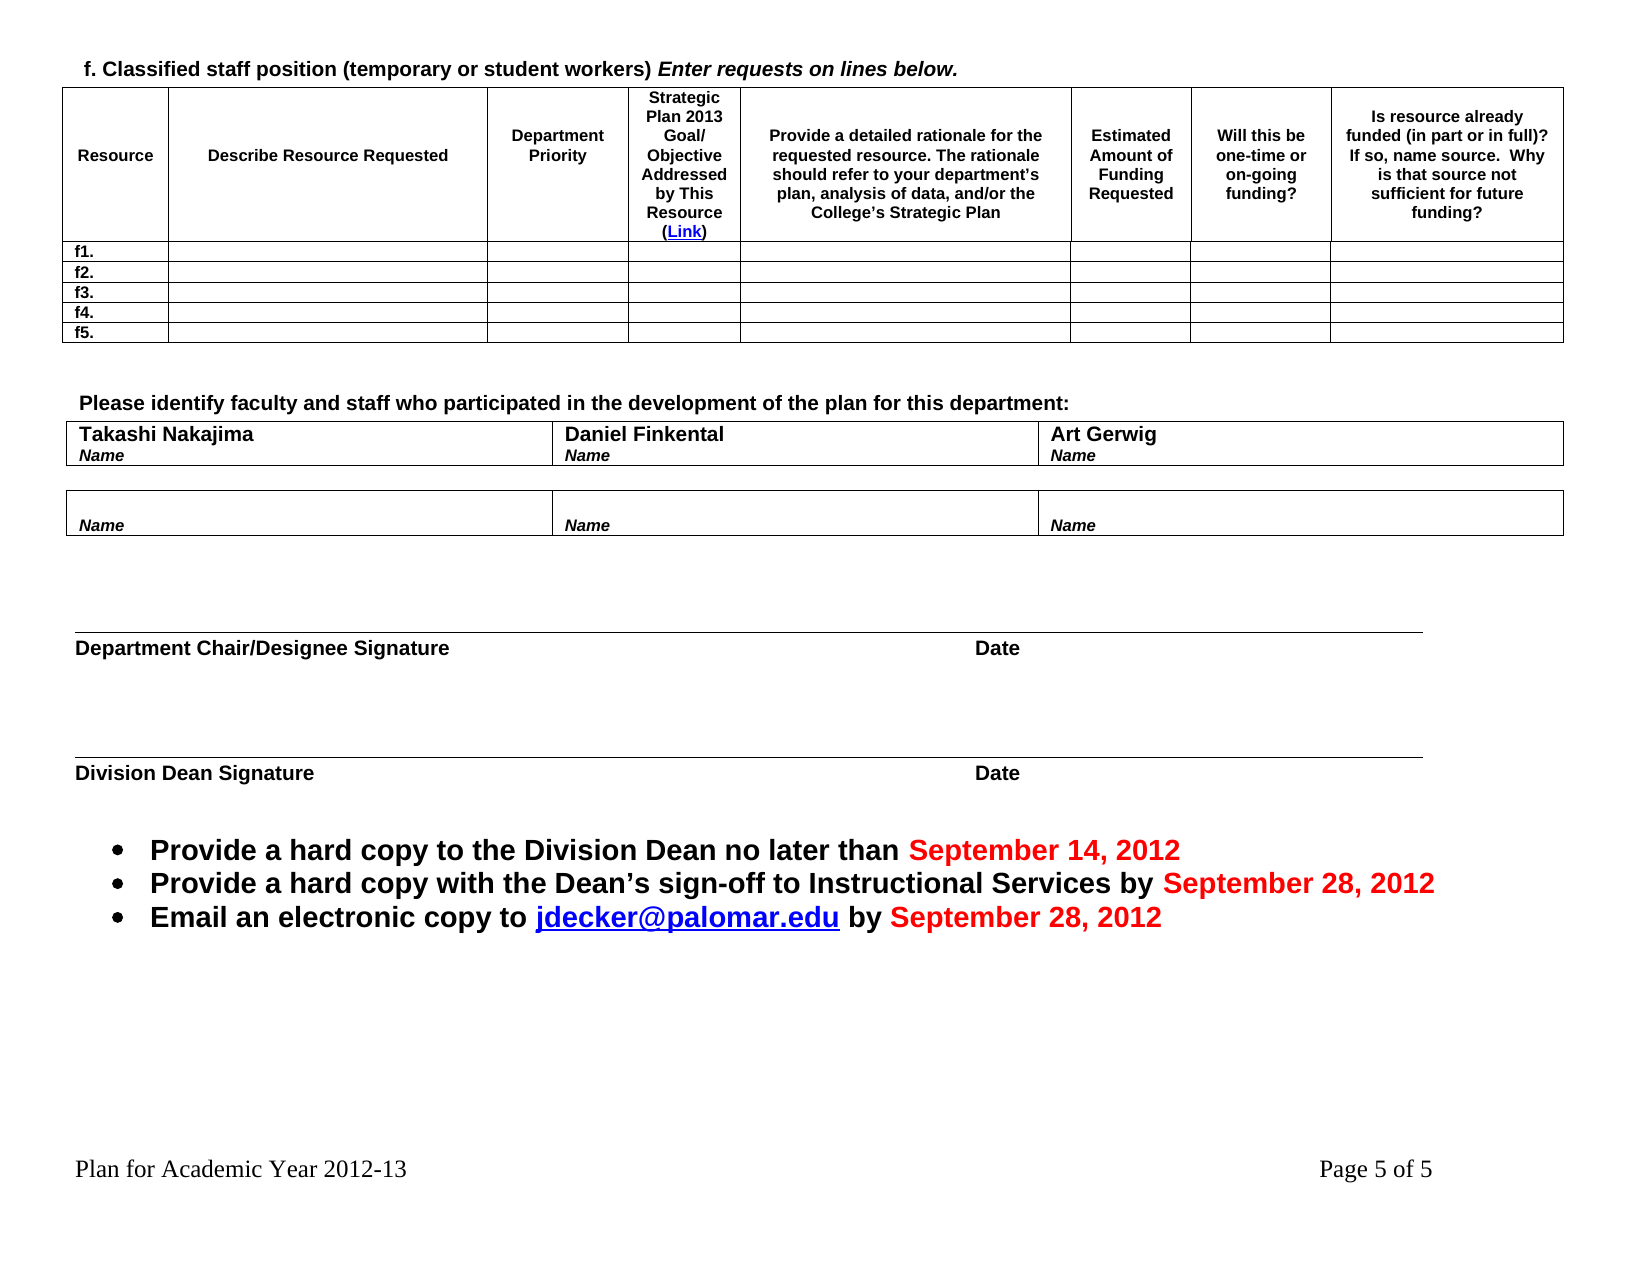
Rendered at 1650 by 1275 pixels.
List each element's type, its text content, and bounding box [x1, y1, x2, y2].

table_cell [169, 283, 487, 302]
table_cell [1071, 283, 1190, 302]
table_cell [1071, 323, 1190, 342]
table_cell [629, 262, 740, 282]
table_cell [1191, 242, 1330, 261]
table_cell [629, 303, 740, 322]
table_cell [629, 323, 740, 342]
table_cell [488, 303, 628, 322]
table_cell Describe Resource Requested [169, 88, 487, 241]
list Provide a hard copy to the Division Dean no later than September 14, 2012 [112, 833, 1575, 866]
table_cell f3. [63, 283, 168, 302]
table_cell f5. [63, 323, 168, 342]
table_cell [629, 242, 740, 261]
table_cell [488, 262, 628, 282]
table_cell [1071, 303, 1190, 322]
table_cell [741, 323, 1070, 342]
text Division Dean Signature Date [75, 761, 1575, 785]
table_cell Takashi Nakajima Name [67, 422, 552, 465]
table_header Name [67, 491, 552, 534]
table_cell [169, 262, 487, 282]
text Department Chair/Designee Signature Date [75, 636, 1575, 660]
list Provide a hard copy with the Dean’s sign-off to Instructional Services by September 28, 2012 [112, 866, 1575, 900]
table_cell [1191, 323, 1330, 342]
table_cell Is resource already funded (in part or in full)? If so, name source. Why is that source not sufficient for future funding? [1332, 88, 1563, 241]
list Email an electronic copy to jdecker@palomar.edu by September 28, 2012 [112, 900, 1575, 934]
table_cell f4. [63, 303, 168, 322]
table_header Please identify faculty and staff who participated in the development of the plan for this department: [67, 391, 1563, 421]
table_cell [169, 242, 487, 261]
table_cell Department Priority [488, 88, 628, 241]
table_cell [741, 262, 1070, 282]
table_cell Provide a detailed rationale for the requested resource. The rationale should refer to your department’s plan, analysis of data, and/or the College’s Strategic Plan [741, 88, 1071, 241]
table_header Name [553, 491, 1038, 534]
table_cell [629, 283, 740, 302]
table_cell [1071, 262, 1190, 282]
table_cell Will this be one-time or on-going funding? [1192, 88, 1331, 241]
table_cell [1191, 303, 1330, 322]
table_cell [1331, 303, 1563, 322]
table_cell [1331, 242, 1563, 261]
table_cell [741, 303, 1070, 322]
table_cell f1. [63, 242, 168, 261]
table_cell [488, 283, 628, 302]
table_cell [1071, 242, 1190, 261]
table_cell [1331, 262, 1563, 282]
table_cell Strategic Plan 2013 Goal/ Objective Addressed by This Resource (Link) [629, 88, 740, 241]
table_cell Estimated Amount of Funding Requested [1072, 88, 1191, 241]
table_cell [1191, 262, 1330, 282]
table_cell [488, 323, 628, 342]
table_header Name [1039, 491, 1563, 534]
table_cell f2. [63, 262, 168, 282]
table_cell [741, 283, 1070, 302]
table_cell [169, 303, 487, 322]
table_cell [1191, 283, 1330, 302]
table_cell Art Gerwig Name [1039, 422, 1563, 465]
table_cell [741, 242, 1070, 261]
table_cell Daniel Finkental Name [553, 422, 1038, 465]
table_cell [1331, 283, 1563, 302]
table_cell [169, 323, 487, 342]
table_cell [488, 242, 628, 261]
table_header f. Classified staff position (temporary or student workers) Enter requests on lines below. [62, 57, 1563, 87]
table_cell Resource [63, 88, 168, 241]
table_cell [1331, 323, 1563, 342]
